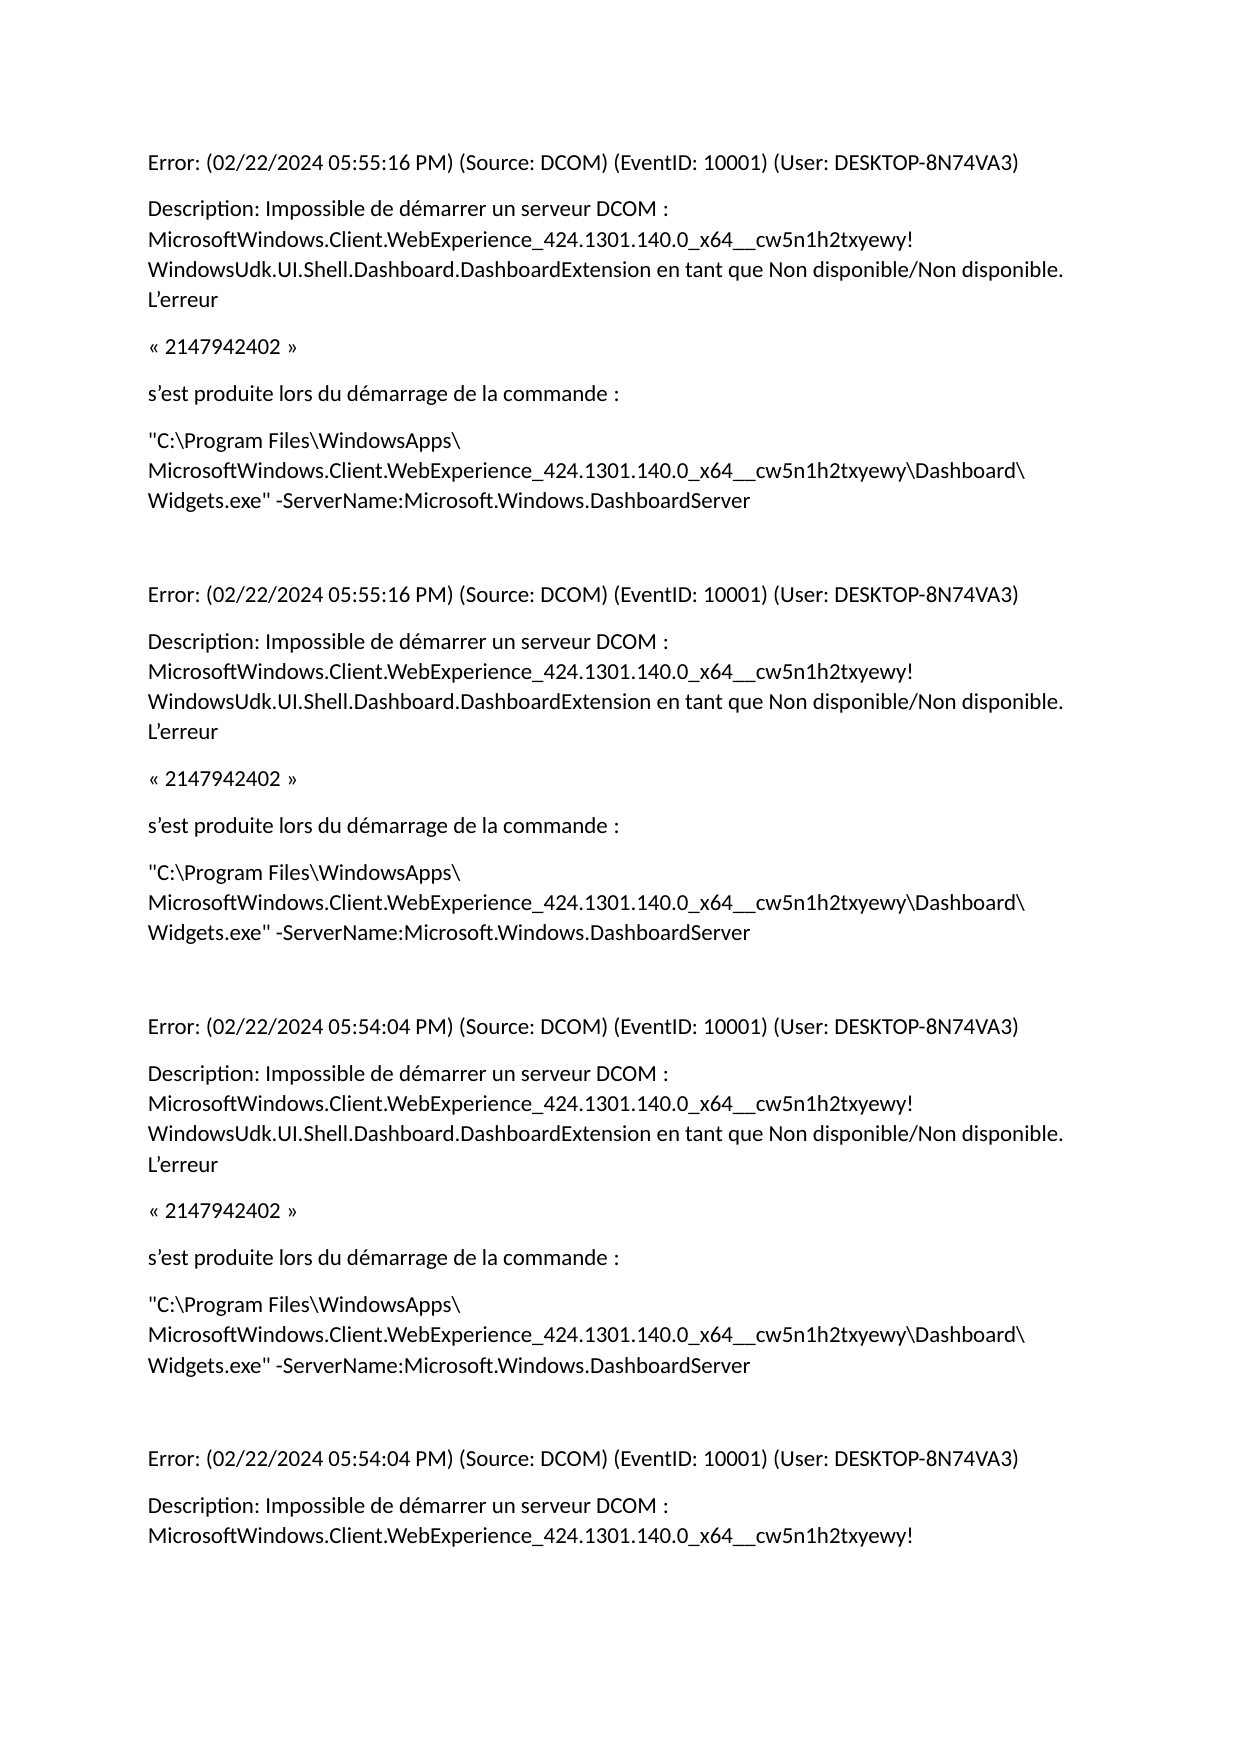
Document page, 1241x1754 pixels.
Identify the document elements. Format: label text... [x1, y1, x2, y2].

text s’est produite lors du démarrage de la commande : [148, 379, 1093, 407]
text s’est produite lors du démarrage de la commande : [148, 1243, 1093, 1271]
text Error: (02/22/2024 05:55:16 PM) (Source: DCOM) (EventID: 10001) (User: DESKTOP-8N74VA3) [148, 580, 1093, 608]
text « 2147942402 » [148, 332, 1093, 360]
text Error: (02/22/2024 05:54:04 PM) (Source: DCOM) (EventID: 10001) (User: DESKTOP-8N74VA3) [148, 1444, 1093, 1472]
text s’est produite lors du démarrage de la commande : [148, 811, 1093, 839]
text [148, 1491, 1093, 1549]
text « 2147942402 » [148, 1197, 1093, 1224]
text Error: (02/22/2024 05:54:04 PM) (Source: DCOM) (EventID: 10001) (User: DESKTOP-8N74VA3) [148, 1012, 1093, 1040]
text « 2147942402 » [148, 764, 1093, 792]
text Error: (02/22/2024 05:55:16 PM) (Source: DCOM) (EventID: 10001) (User: DESKTOP-8N74VA3) [148, 148, 1093, 176]
